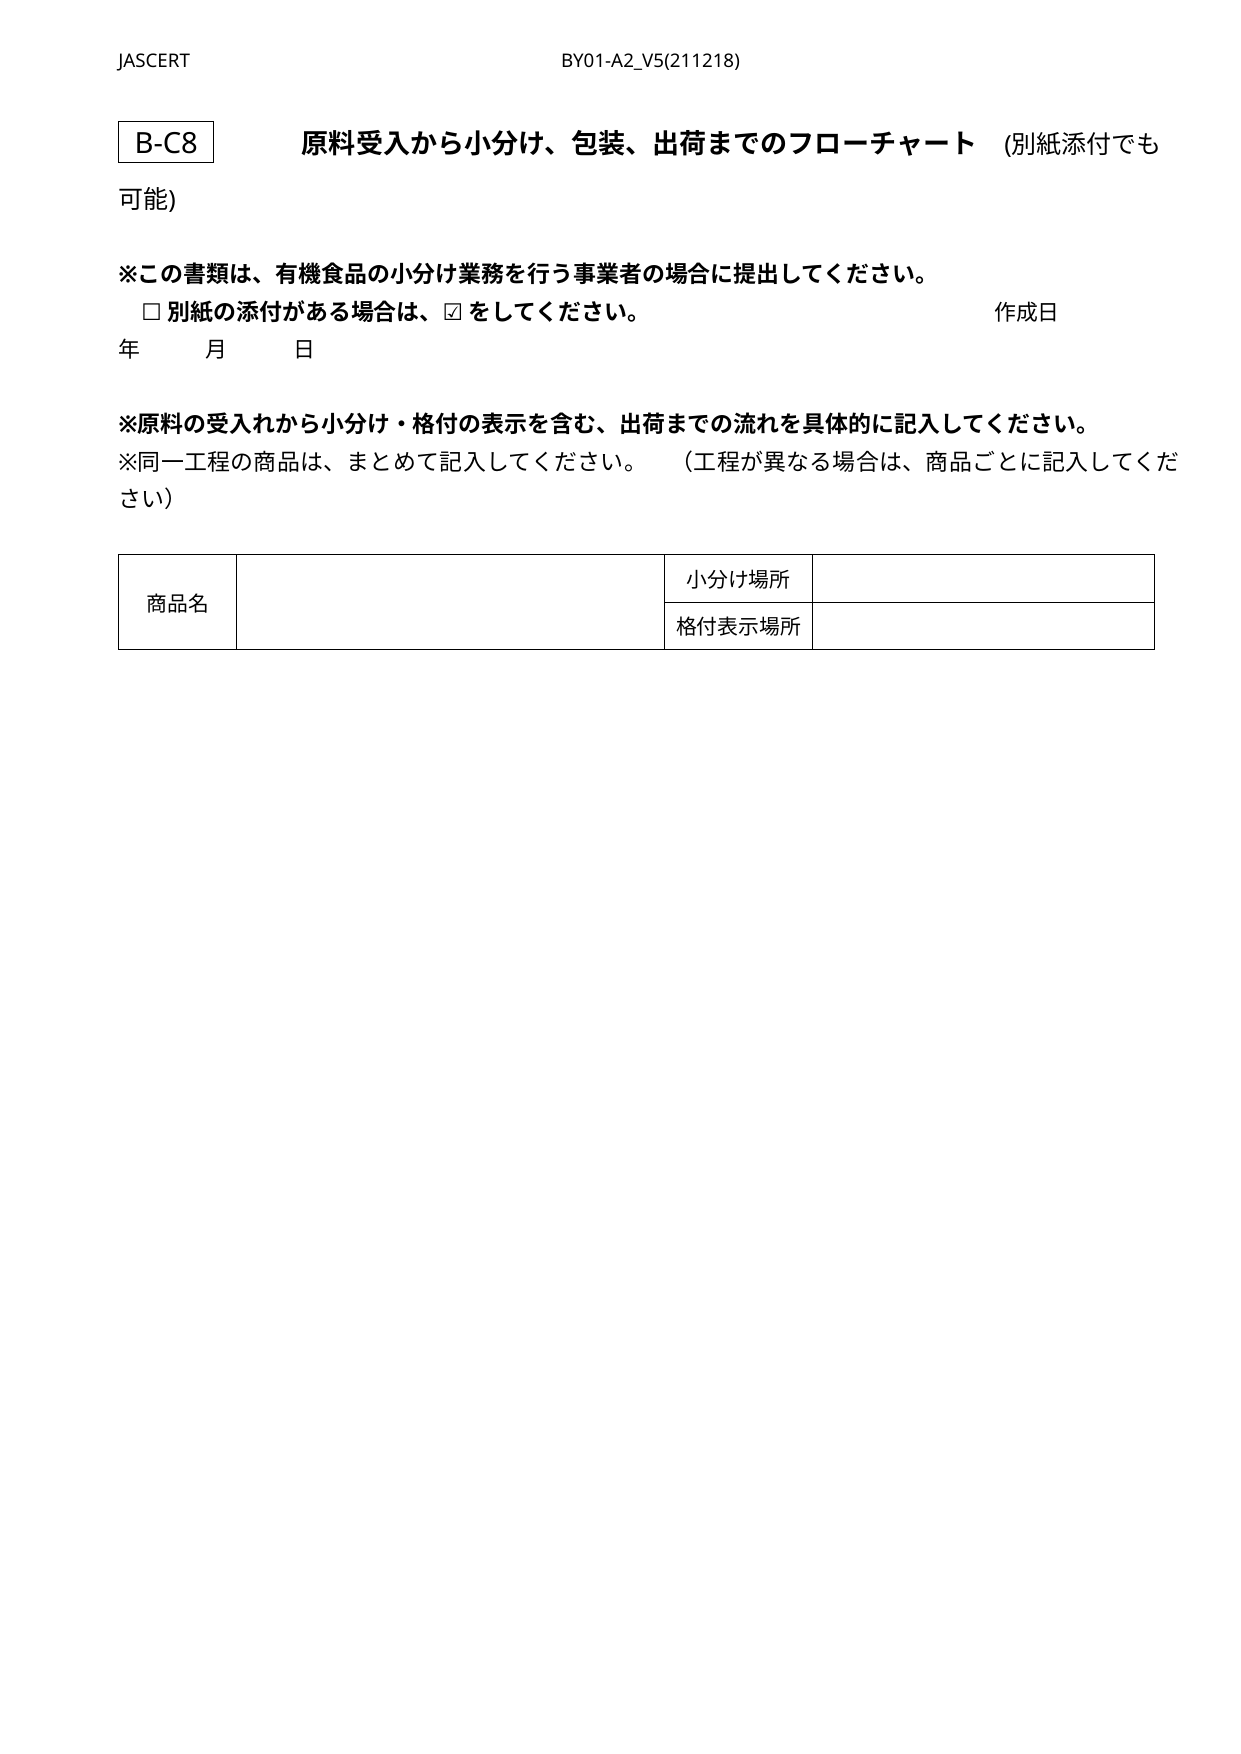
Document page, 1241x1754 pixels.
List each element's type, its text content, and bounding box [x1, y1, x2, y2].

table_header [813, 555, 1154, 602]
table_cell 格付表示場所 [665, 603, 812, 649]
text ※同一工程の商品は、まとめて記入してください。 （工程が異なる場合は、商品ごとに記入してください） [118, 442, 1181, 517]
table_header 商品名 [119, 555, 236, 649]
text 別紙の添付がある場合は、☑ をしてください。 作成日 年 月 日 [118, 292, 1159, 367]
text ※この書類は、有機食品の小分け業務を行う事業者の場合に提出してください。 [118, 254, 1181, 292]
text ※原料の受入れから小分け・格付の表示を含む、出荷までの流れを具体的に記入してください。 [118, 404, 1181, 442]
table_header 小分け場所 [665, 555, 812, 602]
table_header [237, 555, 664, 649]
table_cell [813, 603, 1154, 649]
text B-C8 原料受入から小分け、包装、出荷までのフローチャート (別紙添付でも可能) [118, 104, 1181, 217]
